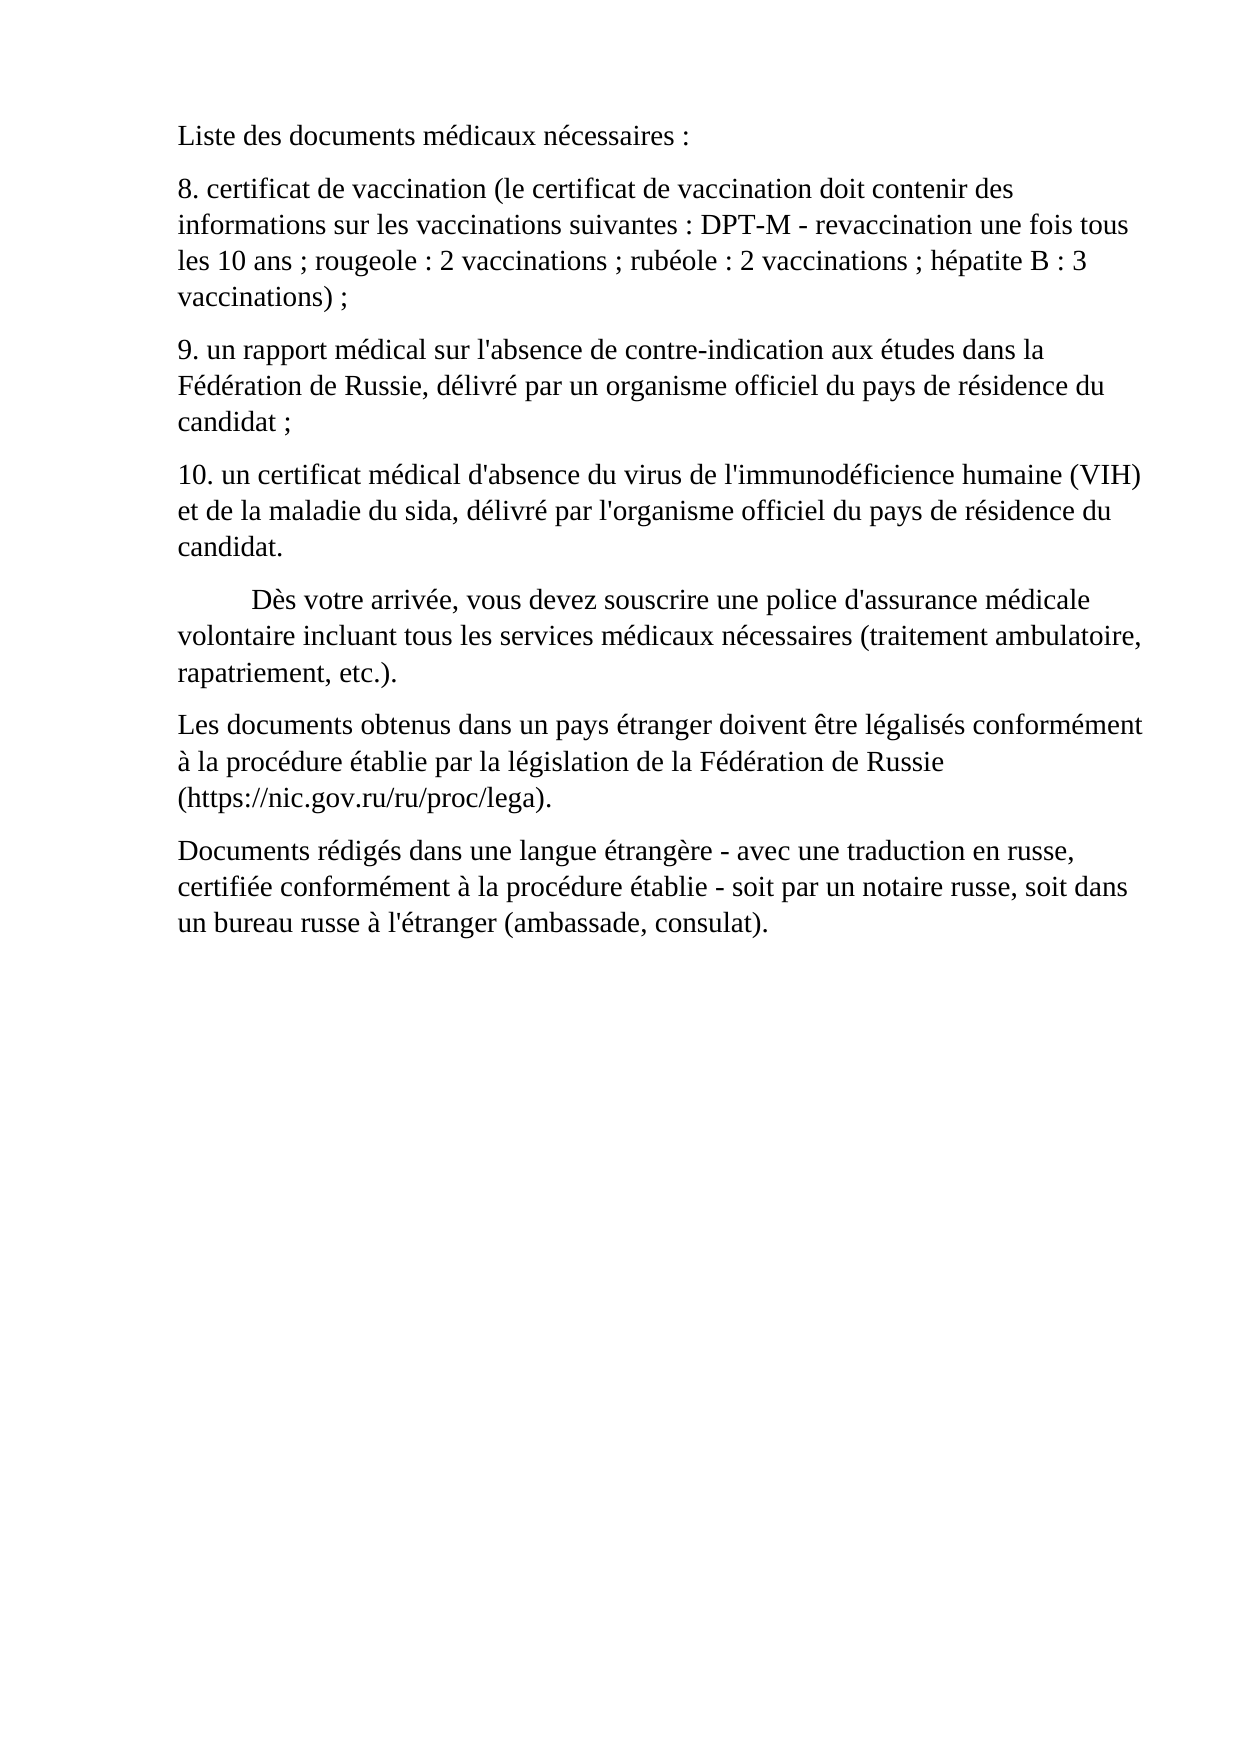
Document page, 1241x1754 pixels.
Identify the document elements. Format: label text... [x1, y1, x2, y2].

text 10. un certificat médical d'absence du virus de l'immunodéficience humaine (VIH) et de la maladie du sida, délivré par l'organisme officiel du pays de résidence du candidat. [177, 457, 1152, 563]
text Documents rédigés dans une langue étrangère - avec une traduction en russe, certifiée conformément à la procédure établie - soit par un notaire russe, soit dans un bureau russe à l'étranger (ambassade, consulat). [177, 833, 1152, 938]
text Les documents obtenus dans un pays étranger doivent être légalisés conformément à la procédure établie par la législation de la Fédération de Russie (https://nic.gov.ru/ru/proc/lega). [177, 707, 1152, 813]
text 8. certificat de vaccination (le certificat de vaccination doit contenir des informations sur les vaccinations suivantes : DPT-M - revaccination une fois tous les 10 ans ; rougeole : 2 vaccinations ; rubéole : 2 vaccinations ; hépatite B : 3 vaccinations) ; [177, 171, 1152, 313]
text 9. un rapport médical sur l'absence de contre-indication aux études dans la Fédération de Russie, délivré par un organisme officiel du pays de résidence du candidat ; [177, 332, 1152, 438]
text Dès votre arrivée, vous devez souscrire une police d'assurance médicale volontaire incluant tous les services médicaux nécessaires (traitement ambulatoire, rapatriement, etc.). [177, 582, 1152, 688]
text Liste des documents médicaux nécessaires : [177, 118, 1152, 152]
